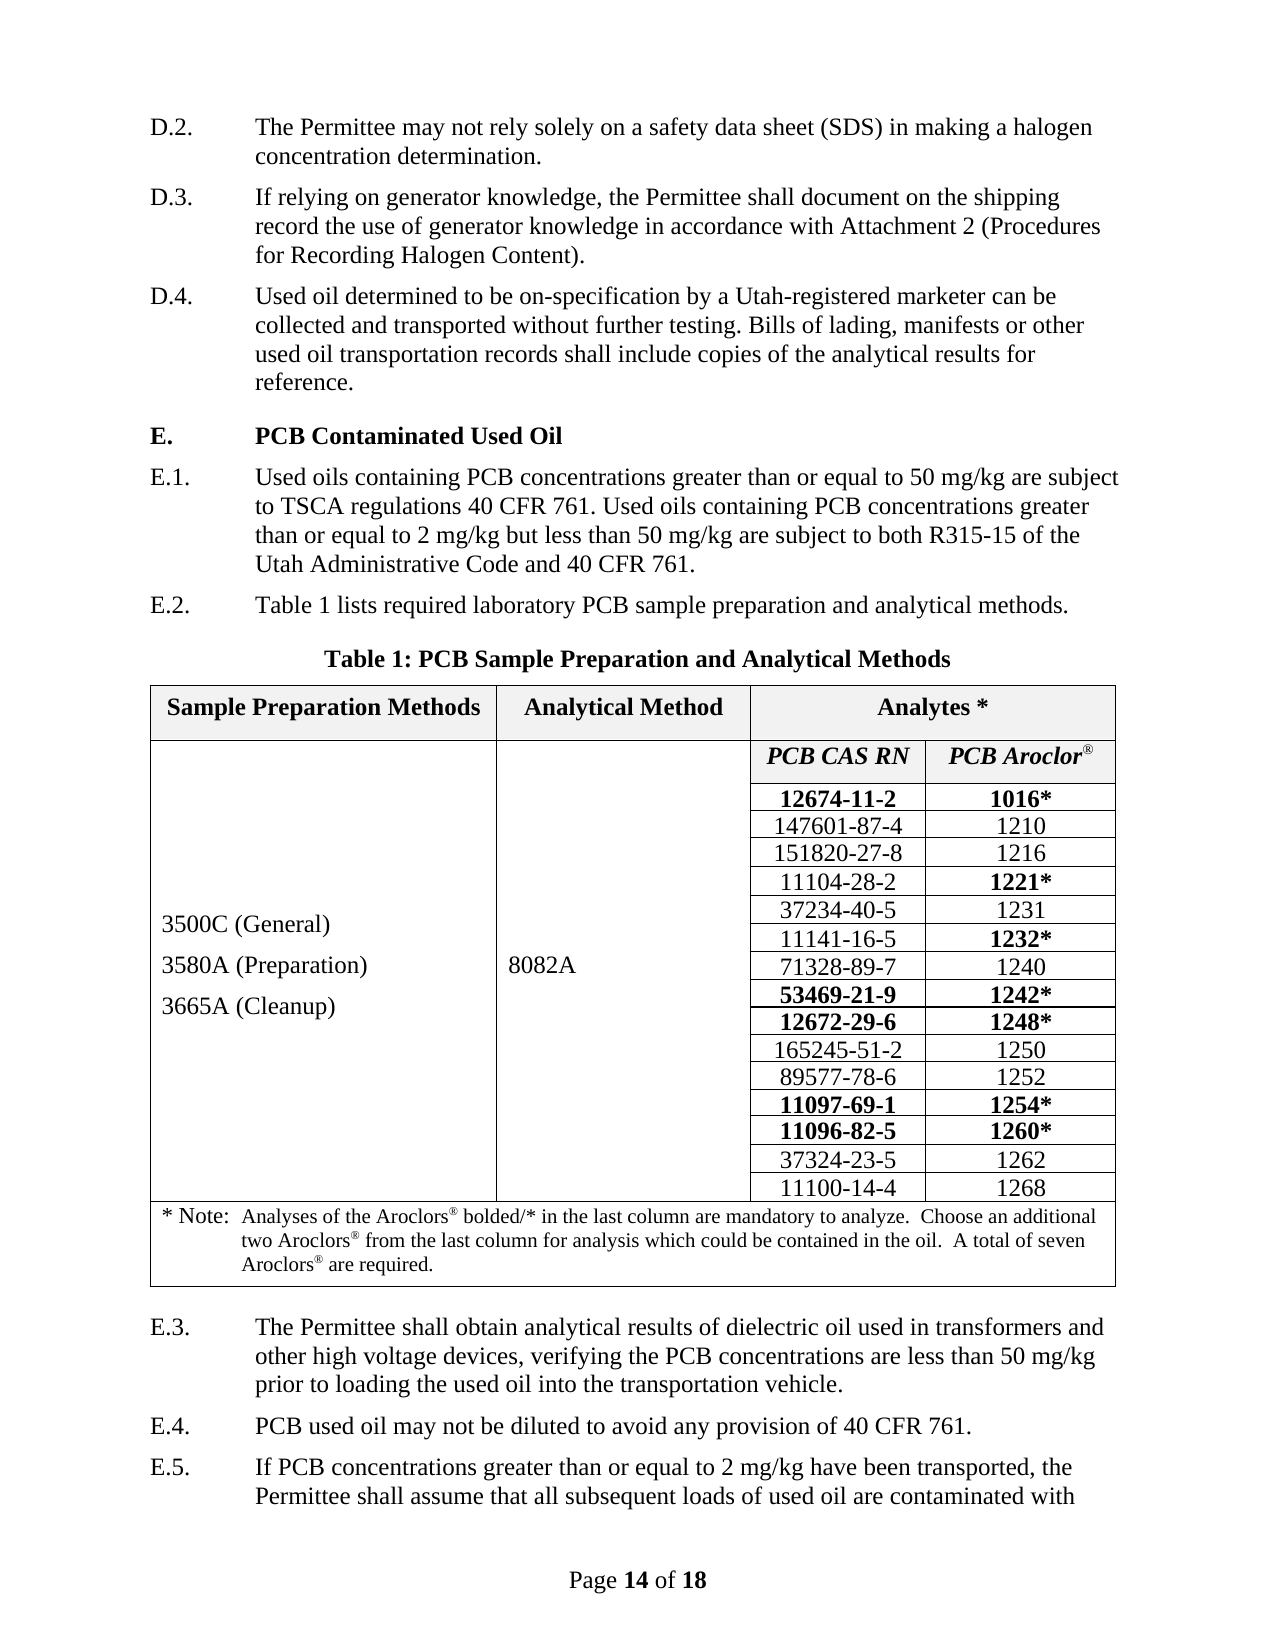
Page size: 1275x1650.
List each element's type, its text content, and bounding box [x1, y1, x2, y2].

table_cell 1240 [926, 952, 1115, 979]
table_cell 53469-21-9 [751, 980, 925, 1006]
text E.1. Used oils containing PCB concentrations greater than or equal to 50 mg/kg are subject to TSCA regulations 40 CFR 761. Used oils containing PCB concentrations greater than or equal to 2 mg/kg but less than 50 mg/kg are subject to both R315-15 of the Utah Administrative Code and 40 CFR 761. [150, 462, 1125, 577]
table_cell 1248* [926, 1008, 1115, 1034]
table_cell PCB Aroclor® [926, 741, 1115, 783]
table_cell 1250 [926, 1035, 1115, 1061]
text E.2. Table 1 lists required laboratory PCB sample preparation and analytical methods. [150, 590, 1125, 619]
table_cell 1254* [926, 1090, 1115, 1115]
table_cell 1210 [926, 811, 1115, 837]
table_cell 1242* [926, 980, 1115, 1006]
table_cell 1221* [926, 867, 1115, 894]
table_cell 1016* [926, 784, 1115, 810]
table_cell 1252 [926, 1062, 1115, 1089]
text D.4. Used oil determined to be on-specification by a Utah-registered marketer can be collected and transported without further testing. Bills of lading, manifests or other used oil transportation records shall include copies of the analytical results for reference. [150, 281, 1125, 396]
table_cell * Note: Analyses of the Aroclors® bolded/* in the last column are mandatory to analyze. Choose an additional two Aroclors® from the last column for analysis which could be contained in the oil. A total of seven Aroclors® are required. [151, 1202, 1115, 1286]
table_cell 12674-11-2 [751, 784, 925, 810]
table_cell 3500C (General) 3580A (Preparation) 3665A (Cleanup) [151, 741, 496, 1201]
table_cell 11141-16-5 [751, 924, 925, 951]
table_cell 71328-89-7 [751, 952, 925, 979]
table_header Analytical Method [497, 686, 750, 739]
text Table 1: PCB Sample Preparation and Analytical Methods [150, 644, 1125, 672]
table_cell 12672-29-6 [751, 1008, 925, 1034]
table_header Sample Preparation Methods [151, 686, 496, 739]
table_cell 89577-78-6 [751, 1062, 925, 1089]
table_cell 147601-87-4 [751, 811, 925, 837]
table_cell 1216 [926, 838, 1115, 866]
table_cell 37234-40-5 [751, 896, 925, 923]
table_cell 37324-23-5 [751, 1145, 925, 1172]
table_cell PCB CAS RN [751, 741, 925, 783]
table_cell 11097-69-1 [751, 1090, 925, 1115]
text E.3. The Permittee shall obtain analytical results of dielectric oil used in transformers and other high voltage devices, verifying the PCB concentrations are less than 50 mg/kg prior to loading the used oil into the transportation vehicle. [150, 1312, 1125, 1398]
table_cell 1260* [926, 1116, 1115, 1144]
table_cell 1232* [926, 924, 1115, 951]
text D.3. If relying on generator knowledge, the Permittee shall document on the shipping record the use of generator knowledge in accordance with Attachment 2 (Procedures for Recording Halogen Content). [150, 182, 1125, 269]
table_cell 1268 [926, 1173, 1115, 1201]
text D.2. The Permittee may not rely solely on a safety data sheet (SDS) in making a halogen concentration determination. [150, 112, 1125, 170]
table_cell 8082A [497, 741, 750, 1201]
text E.4. PCB used oil may not be diluted to avoid any provision of 40 CFR 761. [150, 1411, 1125, 1439]
table_cell 11104-28-2 [751, 867, 925, 894]
table_cell 11100-14-4 [751, 1173, 925, 1201]
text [150, 1452, 1125, 1509]
table_cell 1231 [926, 896, 1115, 923]
table_cell 151820-27-8 [751, 838, 925, 866]
table_header Analytes * [751, 686, 1115, 739]
table_cell 11096-82-5 [751, 1116, 925, 1144]
text E. PCB Contaminated Used Oil [150, 421, 1125, 450]
table_cell 165245-51-2 [751, 1035, 925, 1061]
table_cell 1262 [926, 1145, 1115, 1172]
